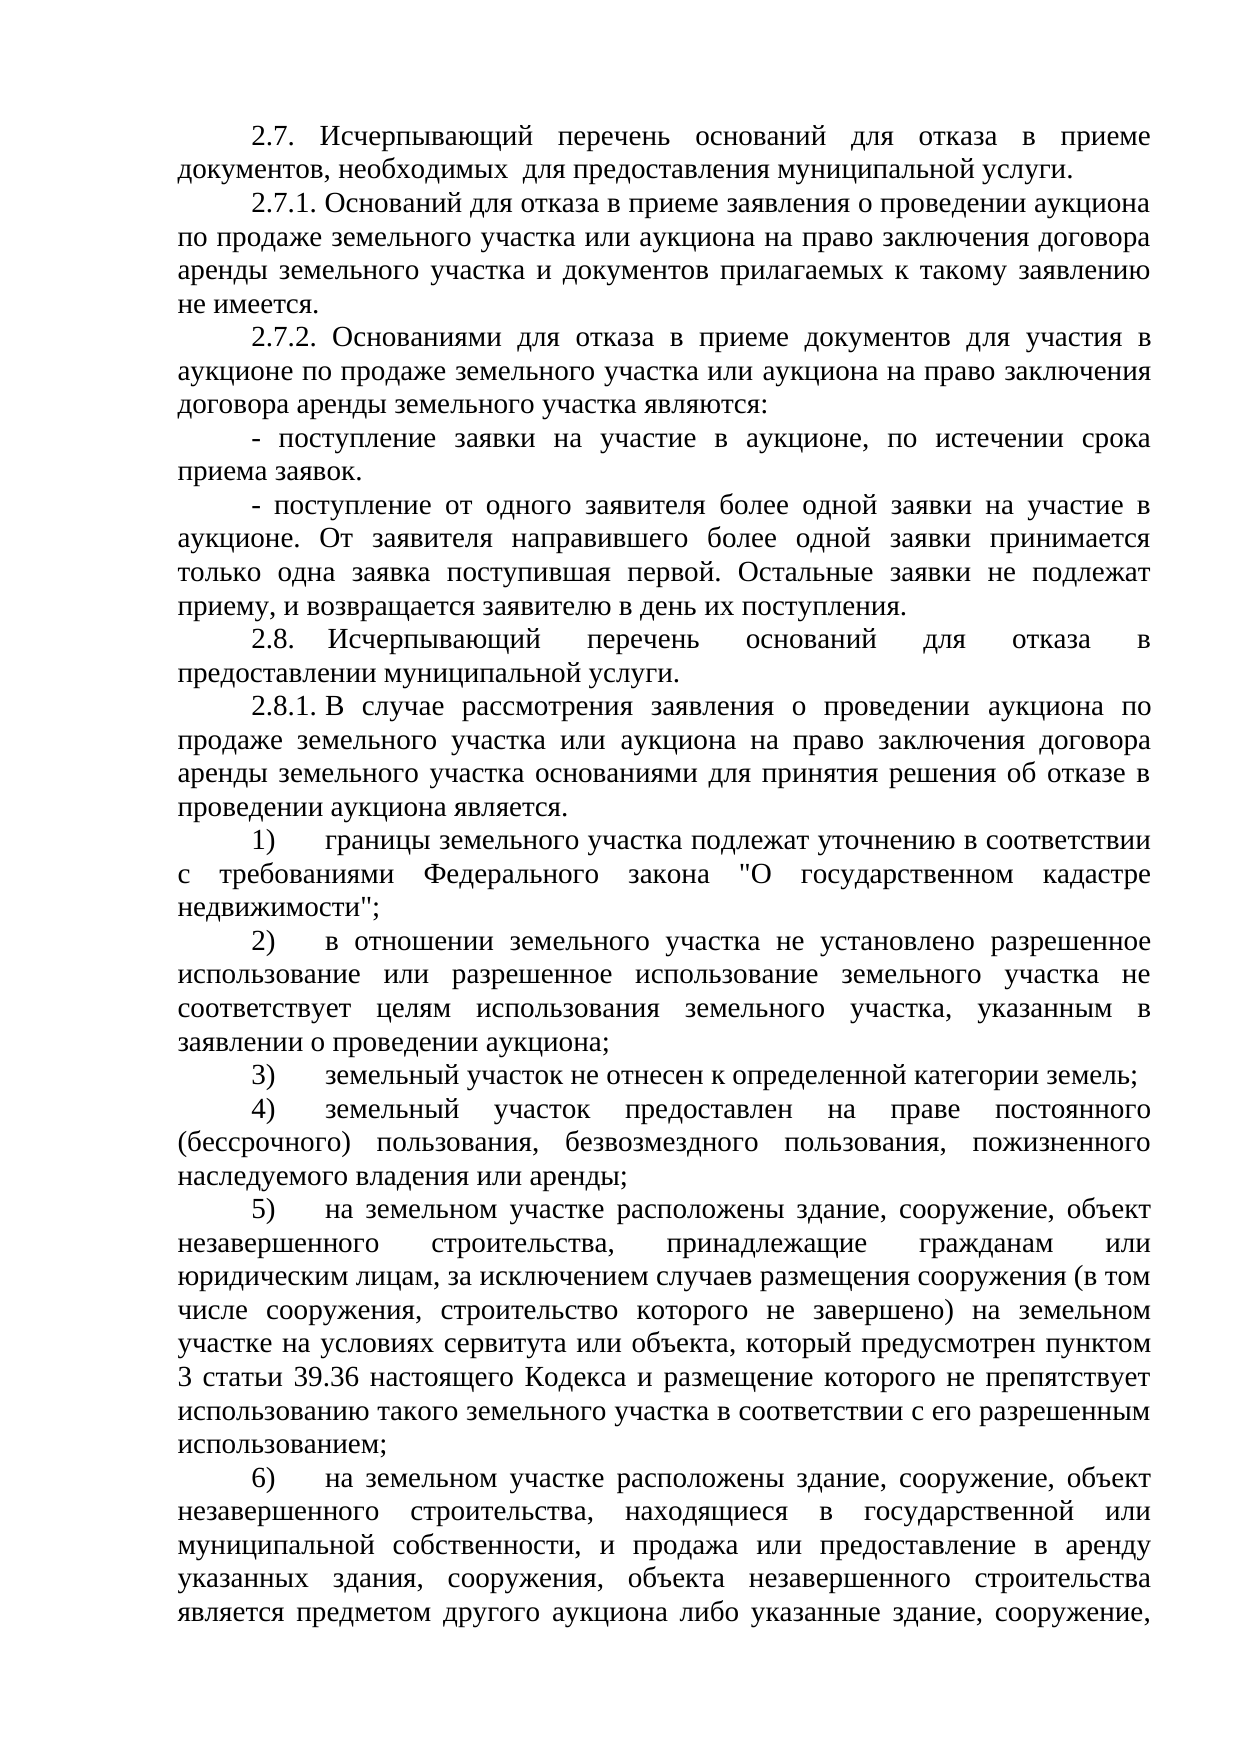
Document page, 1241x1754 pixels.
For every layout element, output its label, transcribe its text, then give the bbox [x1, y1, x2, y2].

list В случае рассмотрения заявления о проведении аукциона по продаже земельного участка или аукциона на право заключения договора аренды земельного участка основаниями для принятия решения об отказе в проведении аукциона является. [177, 688, 1152, 822]
list в отношении земельного участка не установлено разрешенное использование или разрешенное использование земельного участка не соответствует целям использования земельного участка, указанным в заявлении о проведении аукциона; [177, 923, 1152, 1057]
list Исчерпывающий перечень оснований для отказа в предоставлении муниципальной услуги. [177, 621, 1152, 688]
text - поступление от одного заявителя более одной заявки на участие в аукционе. От заявителя направившего более одной заявки принимается только одна заявка поступившая первой. Остальные заявки не подлежат приему, и возвращается заявителю в день их поступления. [177, 487, 1152, 621]
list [177, 1460, 1152, 1627]
text - поступление заявки на участие в аукционе, по истечении срока приема заявок. [177, 420, 1152, 487]
list на земельном участке расположены здание, сооружение, объект незавершенного строительства, принадлежащие гражданам или юридическим лицам, за исключением случаев размещения сооружения (в том числе сооружения, строительство которого не завершено) на земельном участке на условиях сервитута или объекта, который предусмотрен пунктом 3 статьи 39.36 настоящего Кодекса и размещение которого не препятствует использованию такого земельного участка в соответствии с его разрешенным использованием; [177, 1191, 1152, 1460]
text 2.7.2. Основаниями для отказа в приеме документов для участия в аукционе по продаже земельного участка или аукциона на право заключения договора аренды земельного участка являются: [177, 319, 1152, 420]
list 2.7.1. Оснований для отказа в приеме заявления о проведении аукциона по продаже земельного участка или аукциона на право заключения договора аренды земельного участка и документов прилагаемых к такому заявлению не имеется. [177, 185, 1152, 319]
list земельный участок не отнесен к определенной категории земель; [177, 1057, 1152, 1091]
text 2.7. Исчерпывающий перечень оснований для отказа в приеме документов, необходимых для предоставления муниципальной услуги. [177, 118, 1152, 185]
list земельный участок предоставлен на праве постоянного (бессрочного) пользования, безвозмездного пользования, пожизненного наследуемого владения или аренды; [177, 1091, 1152, 1191]
list границы земельного участка подлежат уточнению в соответствии с требованиями Федерального закона "О государственном кадастре недвижимости"; [177, 822, 1152, 923]
